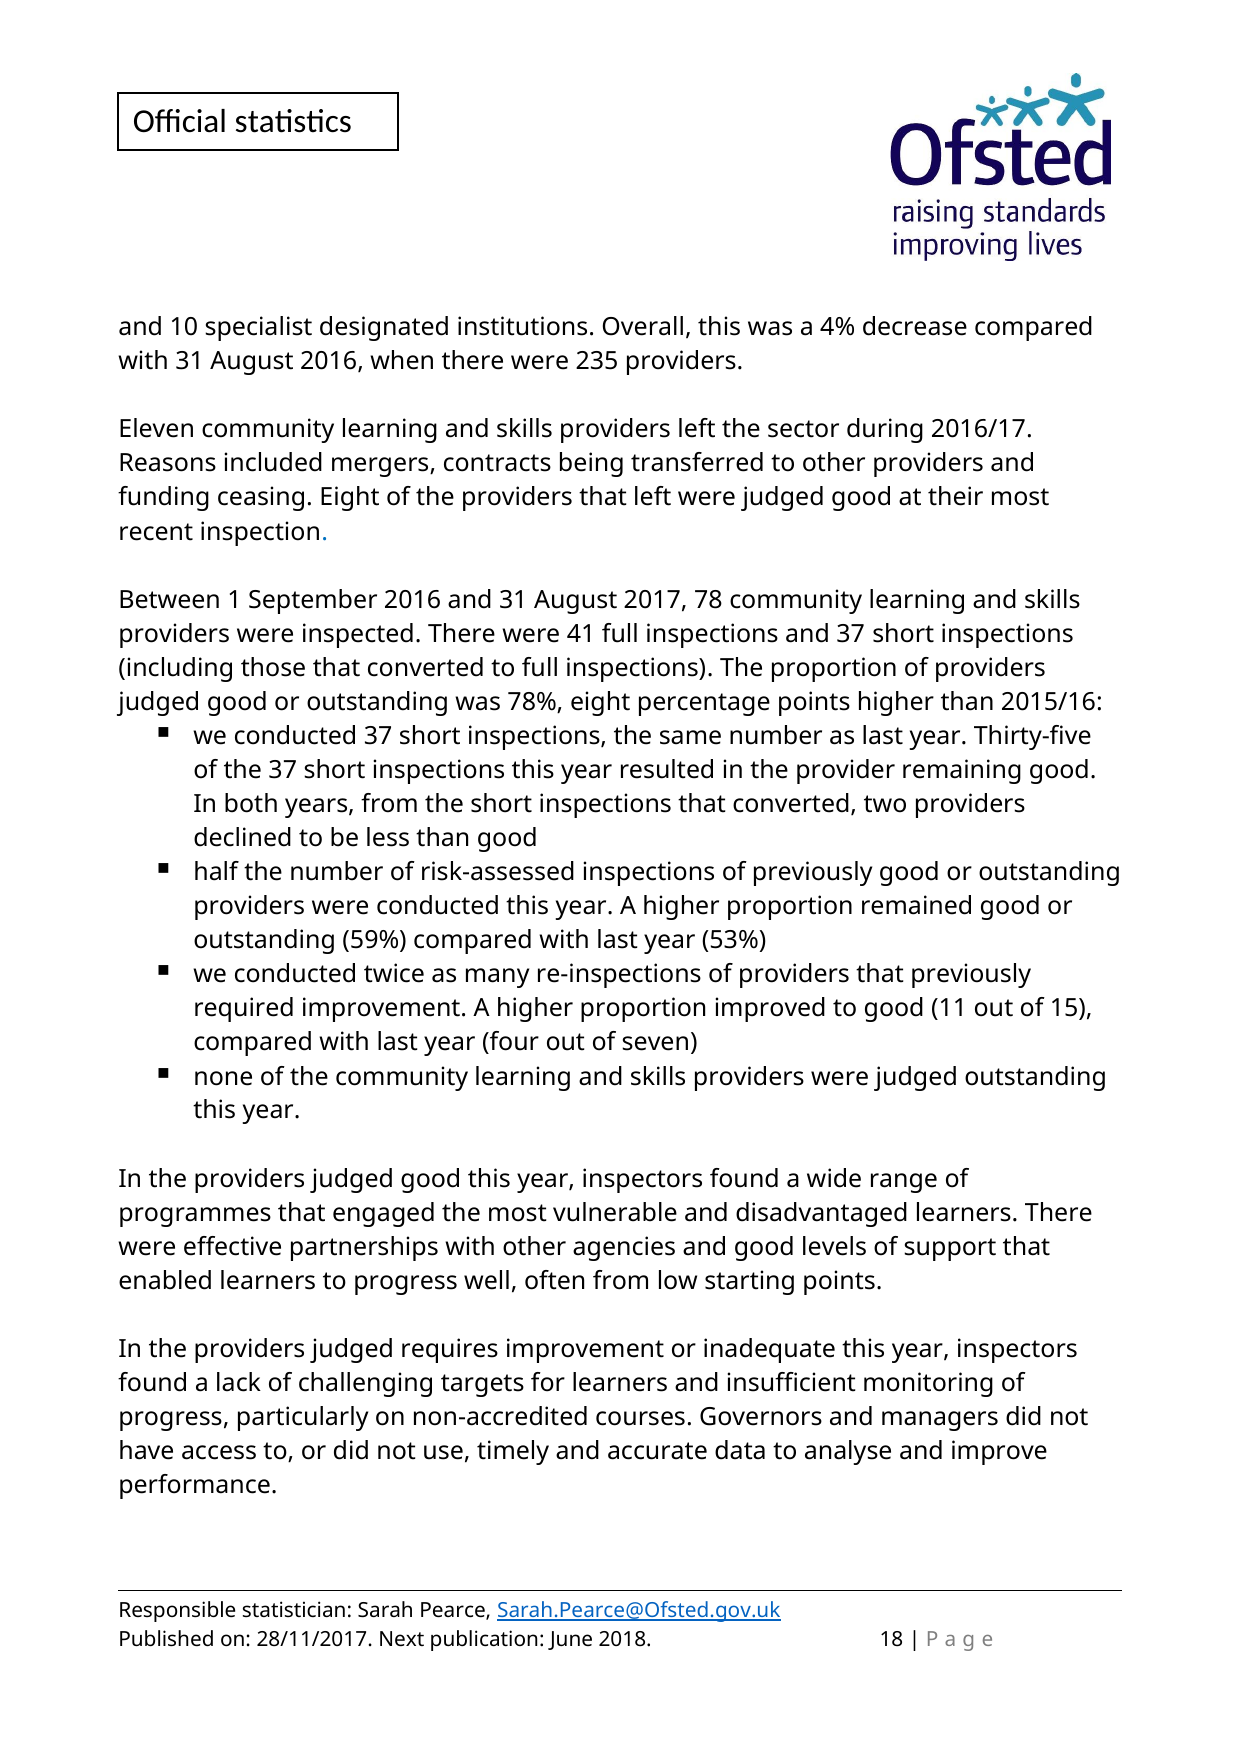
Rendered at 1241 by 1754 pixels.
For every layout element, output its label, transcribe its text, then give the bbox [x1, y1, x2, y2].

list we conducted 37 short inspections, the same number as last year. Thirty-five of the 37 short inspections this year resulted in the provider remaining good. In both years, from the short inspections that converted, two providers declined to be less than good [156, 717, 1122, 854]
text Between 1 September 2016 and 31 August 2017, 78 community learning and skills providers were inspected. There were 41 full inspections and 37 short inspections (including those that converted to full inspections). The proportion of providers judged good or outstanding was 78%, eight percentage points higher than 2015/16: [118, 581, 1122, 717]
list we conducted twice as many re-inspections of providers that previously required improvement. A higher proportion improved to good (11 out of 15), compared with last year (four out of seven) [156, 956, 1122, 1058]
picture [890, 73, 1111, 261]
list half the number of risk-assessed inspections of previously good or outstanding providers were conducted this year. A higher proportion remained good or outstanding (59%) compared with last year (53%) [156, 854, 1122, 956]
text Eleven community learning and skills providers left the sector during 2016/17. Reasons included mergers, contracts being transferred to other providers and funding ceasing. Eight of the providers that left were judged good at their most recent inspection. [118, 411, 1122, 547]
text In the providers judged good this year, inspectors found a wide range of programmes that engaged the most vulnerable and disadvantaged learners. There were effective partnerships with other agencies and good levels of support that enabled learners to progress well, often from low starting points. [118, 1160, 1122, 1297]
list none of the community learning and skills providers were judged outstanding this year. [156, 1058, 1122, 1126]
text In the providers judged requires improvement or inadequate this year, inspectors found a lack of challenging targets for learners and insufficient monitoring of progress, particularly on non-accredited courses. Governors and managers did not have access to, or did not use, timely and accurate data to analyse and improve performance. [118, 1331, 1122, 1501]
